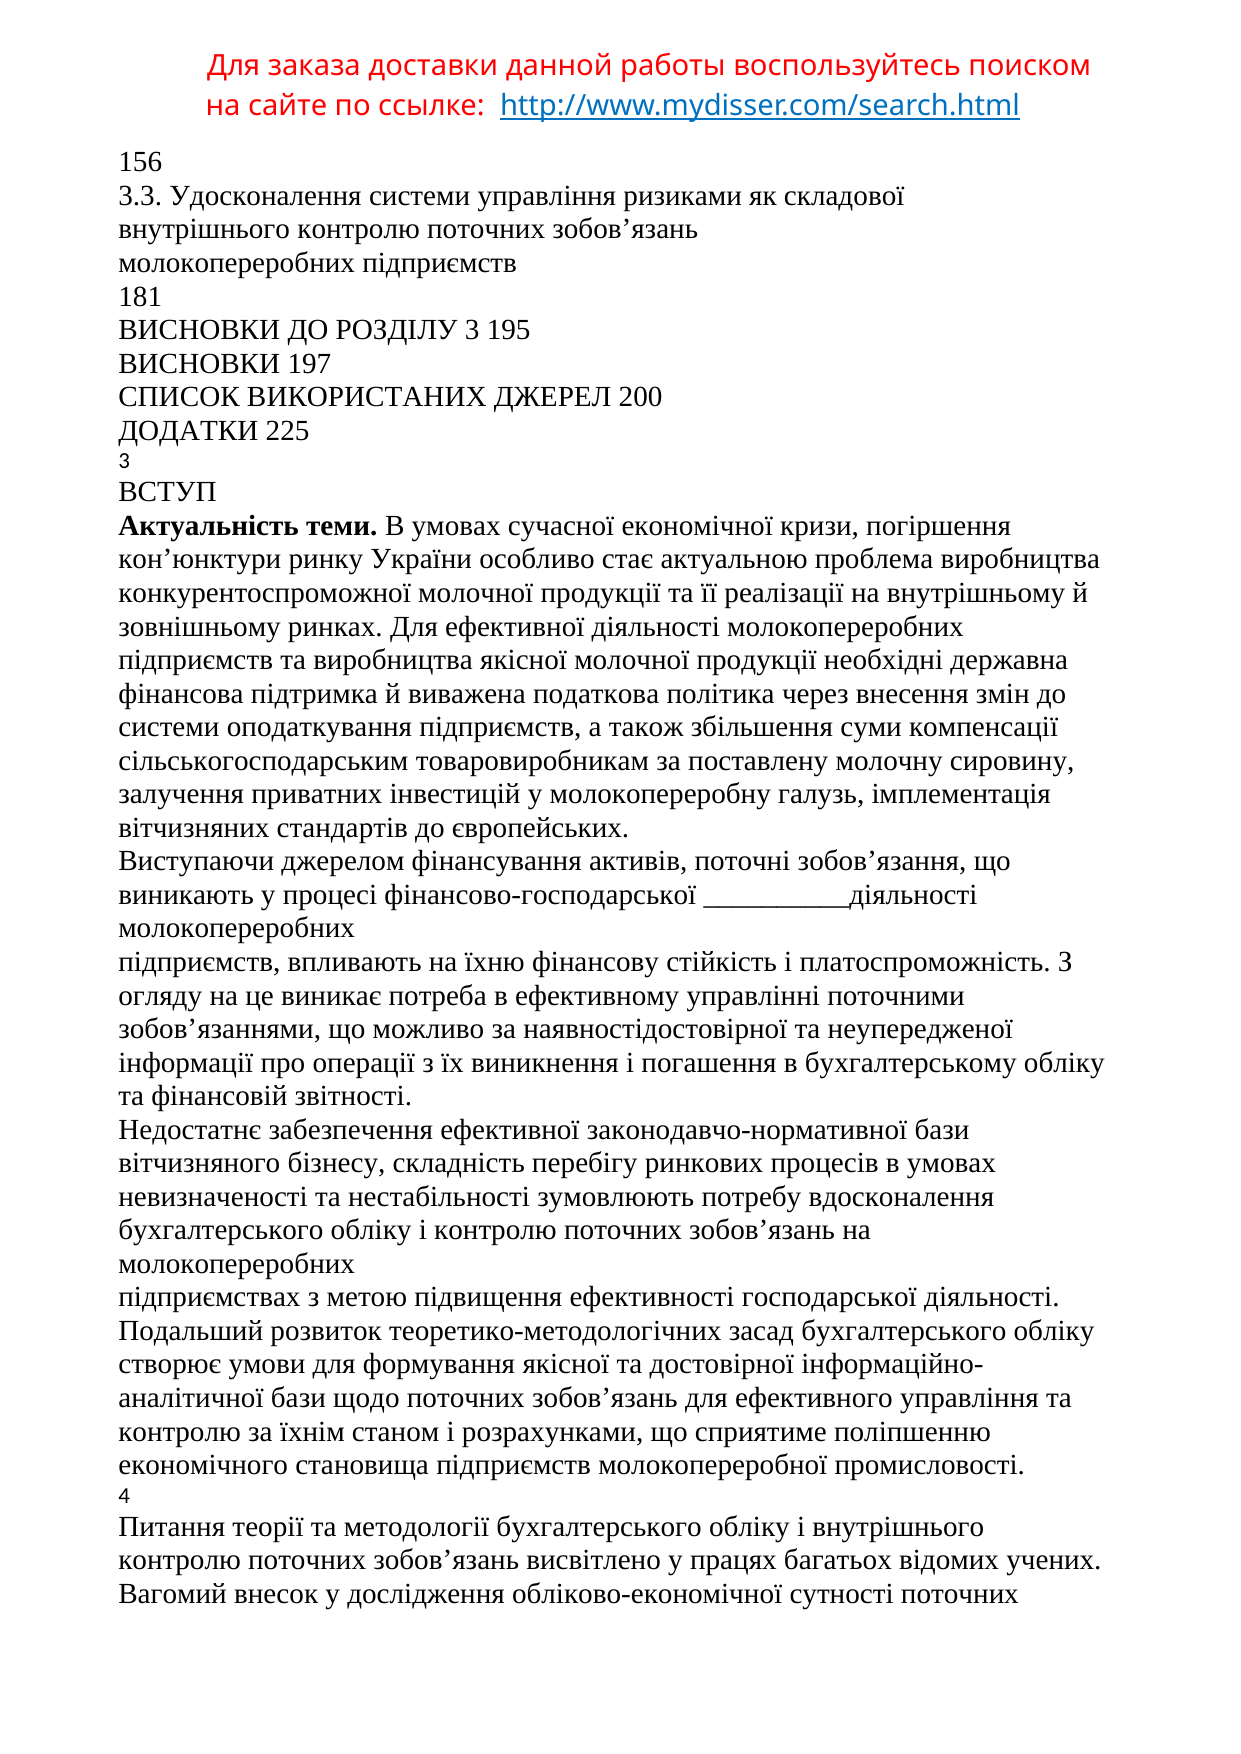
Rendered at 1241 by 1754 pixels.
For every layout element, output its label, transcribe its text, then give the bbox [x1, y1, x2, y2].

text контролю поточних зобов’язань висвітлено у працях багатьох відомих учених. [118, 1542, 1107, 1576]
text аналітичної бази щодо поточних зобов’язань для ефективного управління та [118, 1380, 1107, 1414]
text залучення приватних інвестицій у молокопереробну галузь, імплементація [118, 776, 1107, 810]
text невизначеності та нестабільності зумовлюють потребу вдосконалення [118, 1179, 1107, 1212]
text Виступаючи джерелом фінансування активів, поточні зобов’язання, що [118, 843, 1107, 877]
text Вагомий внесок у дослідження обліково-економічної сутності поточних [118, 1576, 1107, 1609]
text СПИСОК ВИКОРИСТАНИХ ДЖЕРЕЛ 200 [118, 379, 1107, 413]
text молокопереробних підприємств [118, 245, 1107, 279]
text виникають у процесі фінансово-господарської __________діяльності молокопереробних [118, 877, 1107, 944]
text вітчизняного бізнесу, складність перебігу ринкових процесів в умовах [118, 1145, 1107, 1179]
text підприємствах з метою підвищення ефективності господарської діяльності. [118, 1279, 1107, 1313]
text 156 [118, 144, 1107, 178]
text підприємств, впливають на їхню фінансову стійкість і платоспроможність. З [118, 944, 1107, 978]
text та фінансовій звітності. [118, 1078, 1107, 1112]
text 4 [118, 1481, 1107, 1509]
text конкурентоспроможної молочної продукції та її реалізації на внутрішньому й [118, 575, 1107, 609]
text Подальший розвиток теоретико-методологічних засад бухгалтерського обліку [118, 1313, 1107, 1347]
text вітчизняних стандартів до європейських. [118, 810, 1107, 843]
text кон’юнктури ринку України особливо стає актуальною проблема виробництва [118, 542, 1107, 575]
text підприємств та виробництва якісної молочної продукції необхідні державна [118, 642, 1107, 676]
text 3 [118, 446, 1107, 474]
text сільськогосподарським товаровиробникам за поставлену молочну сировину, [118, 743, 1107, 776]
text ДОДАТКИ 225 [118, 413, 1107, 446]
text системи оподаткування підприємств, а також збільшення суми компенсації [118, 709, 1107, 743]
text фінансова підтримка й виважена податкова політика через внесення змін до [118, 676, 1107, 709]
text зобов’язаннями, що можливо за наявностідостовірної та неупередженої [118, 1011, 1107, 1045]
text ВИСНОВКИ ДО РОЗДІЛУ 3 195 [118, 312, 1107, 346]
text Актуальність теми. В умовах сучасної економічної кризи, погіршення [118, 508, 1107, 542]
text ВИСНОВКИ 197 [118, 346, 1107, 379]
text Недостатнє забезпечення ефективної законодавчо-нормативної бази [118, 1112, 1107, 1145]
text інформації про операції з їх виникнення і погашення в бухгалтерському обліку [118, 1045, 1107, 1078]
text Питання теорії та методології бухгалтерського обліку і внутрішнього [118, 1509, 1107, 1542]
text економічного становища підприємств молокопереробної промисловості. [118, 1447, 1107, 1481]
text внутрішнього контролю поточних зобов’язань [118, 212, 1107, 245]
text бухгалтерського обліку і контролю поточних зобов’язань на молокопереробних [118, 1212, 1107, 1279]
text створює умови для формування якісної та достовірної інформаційно- [118, 1347, 1107, 1380]
text зовнішньому ринках. Для ефективної діяльності молокопереробних [118, 609, 1107, 642]
text 181 [118, 279, 1107, 312]
text контролю за їхнім станом і розрахунками, що сприятиме поліпшенню [118, 1414, 1107, 1447]
text огляду на це виникає потреба в ефективному управлінні поточними [118, 978, 1107, 1011]
text 3.3. Удосконалення системи управління ризиками як складової [118, 178, 1107, 212]
text ВСТУП [118, 474, 1107, 508]
